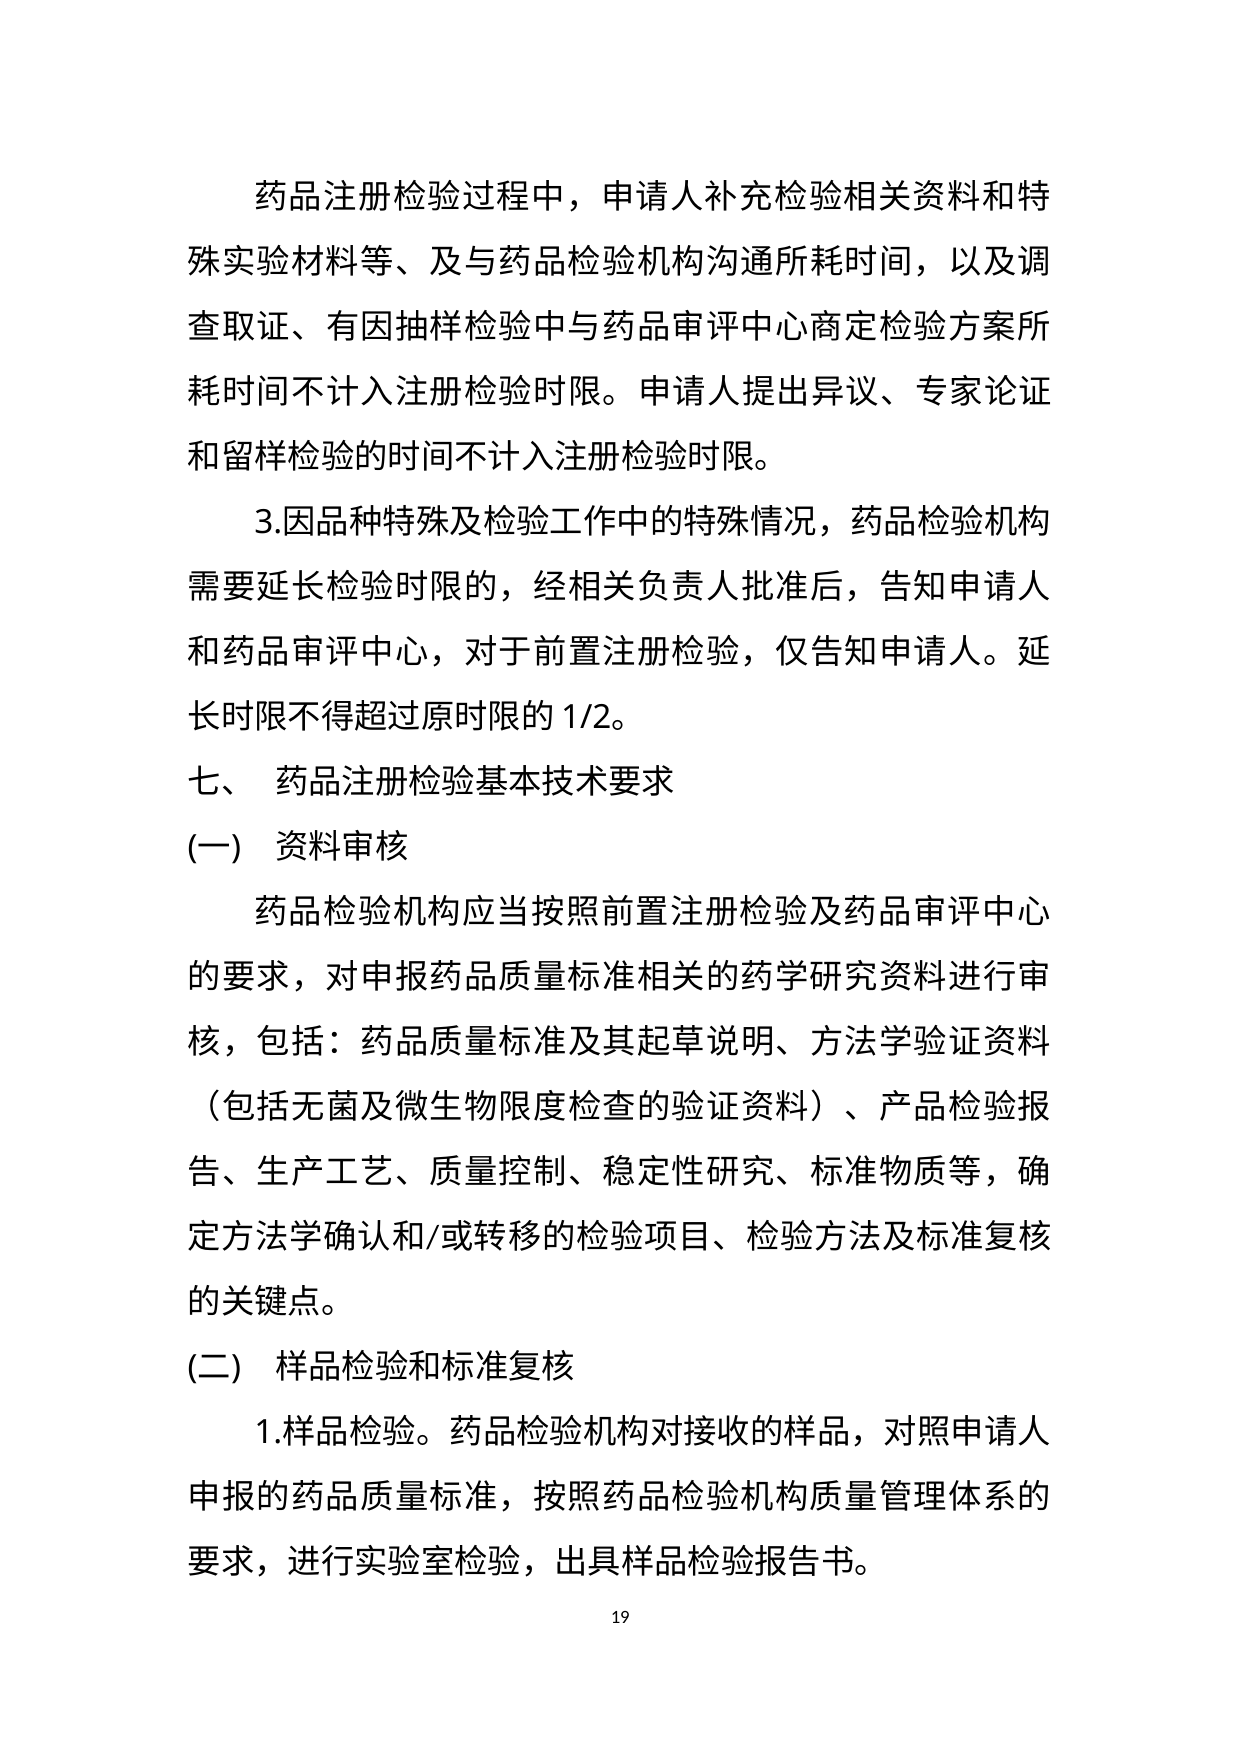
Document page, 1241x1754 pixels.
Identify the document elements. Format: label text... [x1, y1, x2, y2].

list 样品检验和标准复核 [187, 1332, 1053, 1397]
list 样品检验。药品检验机构对接收的样品，对照申请人申报的药品质量标准，按照药品检验机构质量管理体系的要求，进行实验室检验，出具样品检验报告书。 [187, 1397, 1053, 1592]
list 因品种特殊及检验工作中的特殊情况，药品检验机构需要延长检验时限的，经相关负责人批准后，告知申请人和药品审评中心，对于前置注册检验，仅告知申请人。延长时限不得超过原时限的1/2。 [187, 487, 1053, 747]
list 资料审核 [187, 812, 1053, 877]
list 药品检验机构应当按照前置注册检验及药品审评中心的要求，对申报药品质量标准相关的药学研究资料进行审核，包括：药品质量标准及其起草说明、方法学验证资料（包括无菌及微生物限度检查的验证资料）、产品检验报告、生产工艺、质量控制、稳定性研究、标准物质等，确定方法学确认和/或转移的检验项目、检验方法及标准复核的关键点。 [187, 877, 1053, 1332]
list 药品注册检验过程中，申请人补充检验相关资料和特殊实验材料等、及与药品检验机构沟通所耗时间，以及调查取证、有因抽样检验中与药品审评中心商定检验方案所耗时间不计入注册检验时限。申请人提出异议、专家论证和留样检验的时间不计入注册检验时限。 [187, 162, 1053, 487]
list 药品注册检验基本技术要求 [187, 747, 1053, 812]
